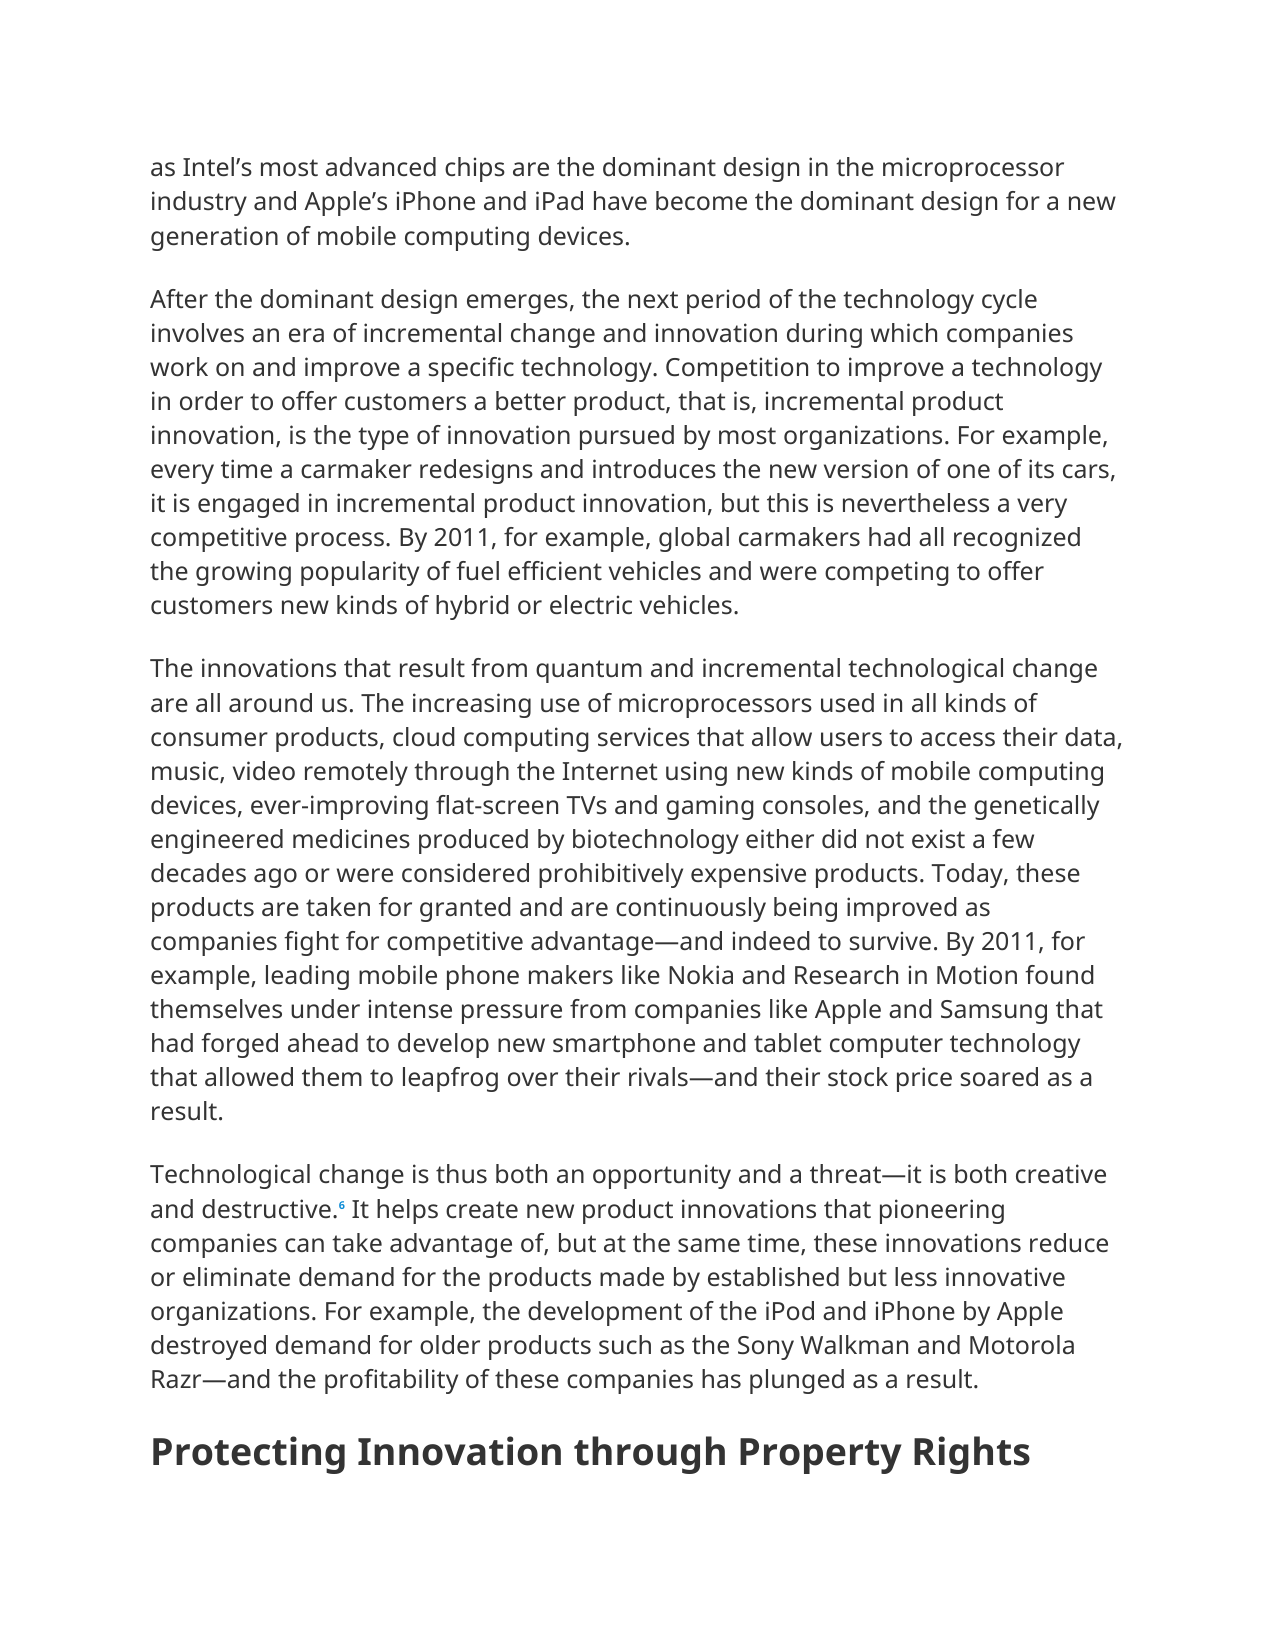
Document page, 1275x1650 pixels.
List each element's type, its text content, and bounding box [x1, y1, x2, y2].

text After the dominant design emerges, the next period of the technology cycle involves an era of incremental change and innovation during which companies work on and improve a specific technology. Competition to improve a technology in order to offer customers a better product, that is, incremental product innovation, is the type of innovation pursued by most organizations. For example, every time a carmaker redesigns and introduces the new version of one of its cars, it is engaged in incremental product innovation, but this is nevertheless a very competitive process. By 2011, for example, global carmakers had all recognized the growing popularity of fuel efficient vehicles and were competing to offer customers new kinds of hybrid or electric vehicles. [150, 281, 1125, 622]
text Protecting Innovation through Property Rights [150, 1425, 1125, 1476]
text The innovations that result from quantum and incremental technological change are all around us. The increasing use of microprocessors used in all kinds of consumer products, cloud computing services that allow users to access their data, music, video remotely through the Internet using new kinds of mobile computing devices, ever-improving flat-screen TVs and gaming consoles, and the genetically engineered medicines produced by biotechnology either did not exist a few decades ago or were considered prohibitively expensive products. Today, these products are taken for granted and are continuously being improved as companies fight for competitive advantage—and indeed to survive. By 2011, for example, leading mobile phone makers like Nokia and Research in Motion found themselves under intense pressure from companies like Apple and Samsung that had forged ahead to develop new smartphone and tablet computer technology that allowed them to leapfrog over their rivals—and their stock price soared as a result. [150, 651, 1125, 1128]
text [150, 150, 1125, 252]
text Technological change is thus both an opportunity and a threat—it is both creative and destructive.6 It helps create new product innovations that pioneering companies can take advantage of, but at the same time, these innovations reduce or eliminate demand for the products made by established but less innovative organizations. For example, the development of the iPod and iPhone by Apple destroyed demand for older products such as the Sony Walkman and Motorola Razr—and the profitability of these companies has plunged as a result. [150, 1157, 1125, 1396]
